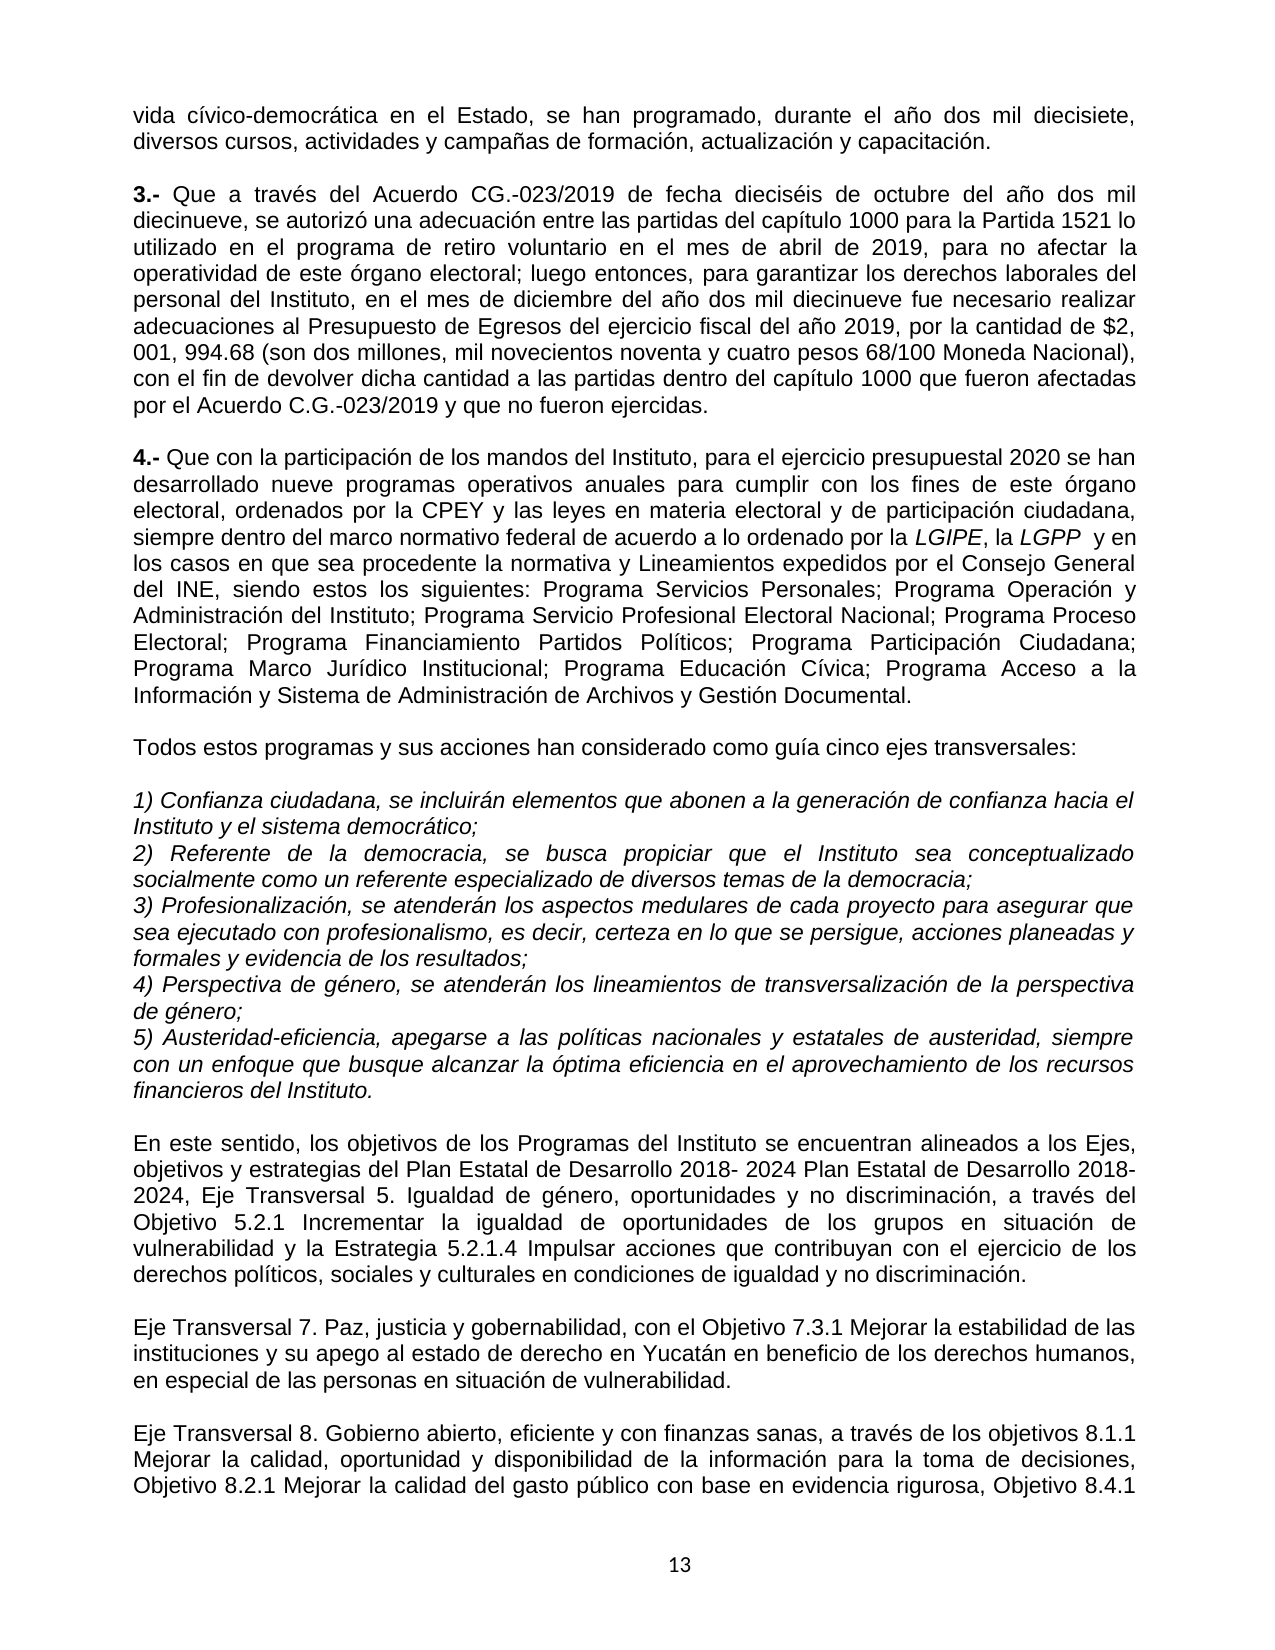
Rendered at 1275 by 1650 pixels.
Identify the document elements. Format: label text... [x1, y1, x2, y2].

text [133, 102, 1137, 154]
text Todos estos programas y sus acciones han considerado como guía cinco ejes transversales: [133, 734, 1137, 761]
text 3.- Que a través del Acuerdo CG.-023/2019 de fecha dieciséis de octubre del año dos mil diecinueve, se autorizó una adecuación entre las partidas del capítulo 1000 para la Partida 1521 lo utilizado en el programa de retiro voluntario en el mes de abril de 2019, para no afectar la operatividad de este órgano electoral; luego entonces, para garantizar los derechos laborales del personal del Instituto, en el mes de diciembre del año dos mil diecinueve fue necesario realizar adecuaciones al Presupuesto de Egresos del ejercicio fiscal del año 2019, por la cantidad de $2, 001, 994.68 (son dos millones, mil novecientos noventa y cuatro pesos 68/100 Moneda Nacional), con el fin de devolver dicha cantidad a las partidas dentro del capítulo 1000 que fueron afectadas por el Acuerdo C.G.-023/2019 y que no fueron ejercidas. [133, 181, 1137, 418]
text 3) Profesionalización, se atenderán los aspectos medulares de cada proyecto para asegurar que sea ejecutado con profesionalismo, es decir, certeza en lo que se persigue, acciones planeadas y formales y evidencia de los resultados; [133, 892, 1137, 971]
text En este sentido, los objetivos de los Programas del Instituto se encuentran alineados a los Ejes, objetivos y estrategias del Plan Estatal de Desarrollo 2018- 2024 Plan Estatal de Desarrollo 2018- 2024, Eje Transversal 5. Igualdad de género, oportunidades y no discriminación, a través del Objetivo 5.2.1 Incrementar la igualdad de oportunidades de los grupos en situación de vulnerabilidad y la Estrategia 5.2.1.4 Impulsar acciones que contribuyan con el ejercicio de los derechos políticos, sociales y culturales en condiciones de igualdad y no discriminación. [133, 1129, 1137, 1288]
text 4.- Que con la participación de los mandos del Instituto, para el ejercicio presupuestal 2020 se han desarrollado nueve programas operativos anuales para cumplir con los fines de este órgano electoral, ordenados por la CPEY y las leyes en materia electoral y de participación ciudadana, siempre dentro del marco normativo federal de acuerdo a lo ordenado por la LGIPE, la LGPP y en los casos en que sea procedente la normativa y Lineamientos expedidos por el Consejo General del INE, siendo estos los siguientes: Programa Servicios Personales; Programa Operación y Administración del Instituto; Programa Servicio Profesional Electoral Nacional; Programa Proceso Electoral; Programa Financiamiento Partidos Políticos; Programa Participación Ciudadana; Programa Marco Jurídico Institucional; Programa Educación Cívica; Programa Acceso a la Información y Sistema de Administración de Archivos y Gestión Documental. [133, 444, 1137, 708]
text 5) Austeridad-eficiencia, apegarse a las políticas nacionales y estatales de austeridad, siempre con un enfoque que busque alcanzar la óptima eficiencia en el aprovechamiento de los recursos financieros del Instituto. [133, 1024, 1137, 1103]
text 2) Referente de la democracia, se busca propiciar que el Instituto sea conceptualizado socialmente como un referente especializado de diversos temas de la democracia; [133, 840, 1137, 892]
text 4) Perspectiva de género, se atenderán los lineamientos de transversalización de la perspectiva de género; [133, 971, 1137, 1024]
text 1) Confianza ciudadana, se incluirán elementos que abonen a la generación de confianza hacia el Instituto y el sistema democrático; [133, 787, 1137, 840]
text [133, 1419, 1137, 1498]
text Eje Transversal 7. Paz, justicia y gobernabilidad, con el Objetivo 7.3.1 Mejorar la estabilidad de las instituciones y su apego al estado de derecho en Yucatán en beneficio de los derechos humanos, en especial de las personas en situación de vulnerabilidad. [133, 1314, 1137, 1393]
